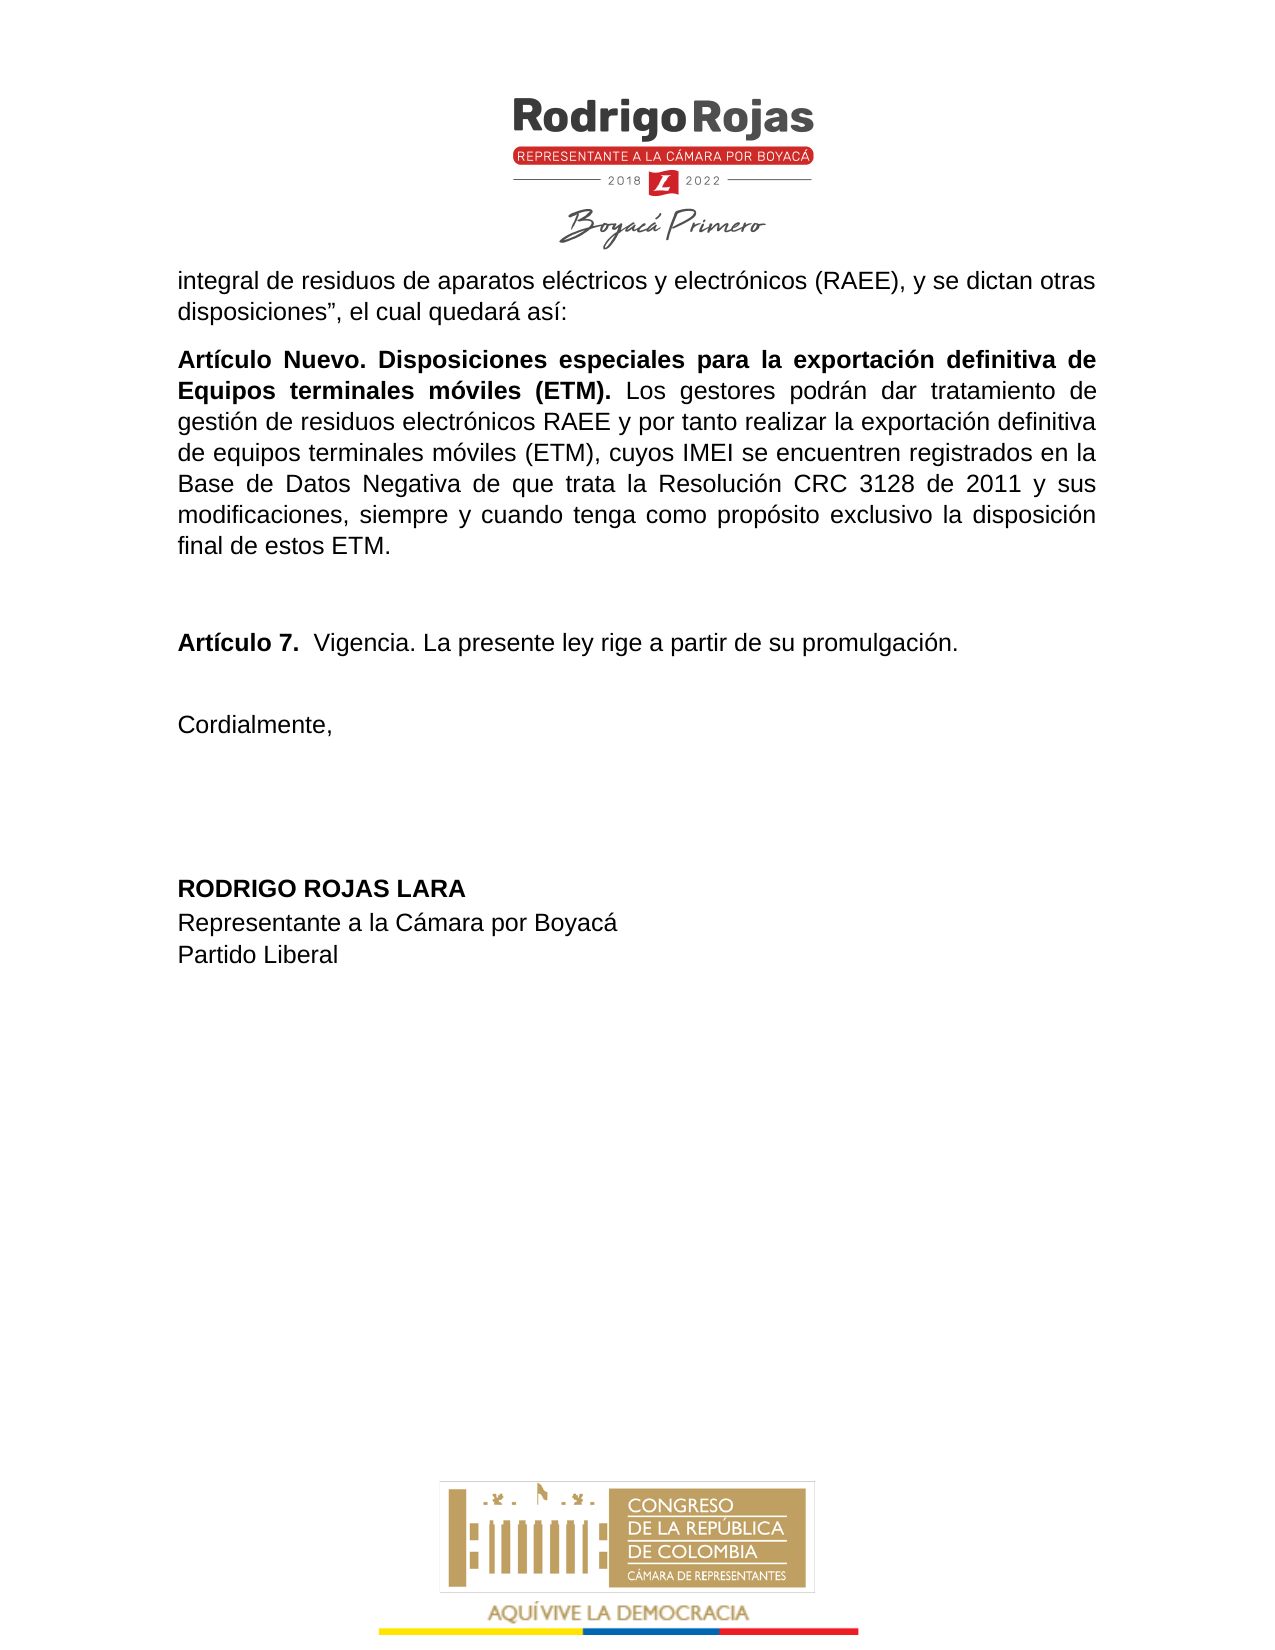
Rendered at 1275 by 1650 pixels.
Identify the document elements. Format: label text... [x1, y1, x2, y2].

text Artículo Nuevo. Disposiciones especiales para la exportación definitiva de Equipos terminales móviles (ETM). Los gestores podrán dar tratamiento de gestión de residuos electrónicos RAEE y por tanto realizar la exportación definitiva de equipos terminales móviles (ETM), cuyos IMEI se encuentren registrados en la Base de Datos Negativa de que trata la Resolución CRC 3128 de 2011 y sus modificaciones, siempre y cuando tenga como propósito exclusivo la disposición final de estos ETM. [177, 344, 1098, 559]
picture [378, 1601, 859, 1635]
text RODRIGO ROJAS LARA [177, 874, 1098, 903]
picture [496, 74, 832, 256]
text Representante a la Cámara por Boyacá [177, 907, 1098, 936]
picture [439, 1481, 815, 1593]
text Partido Liberal [177, 941, 1098, 969]
text Artículo 7. Vigencia. La presente ley rige a partir de su promulgación. [177, 628, 1098, 657]
text Cordialmente, [177, 710, 1098, 739]
